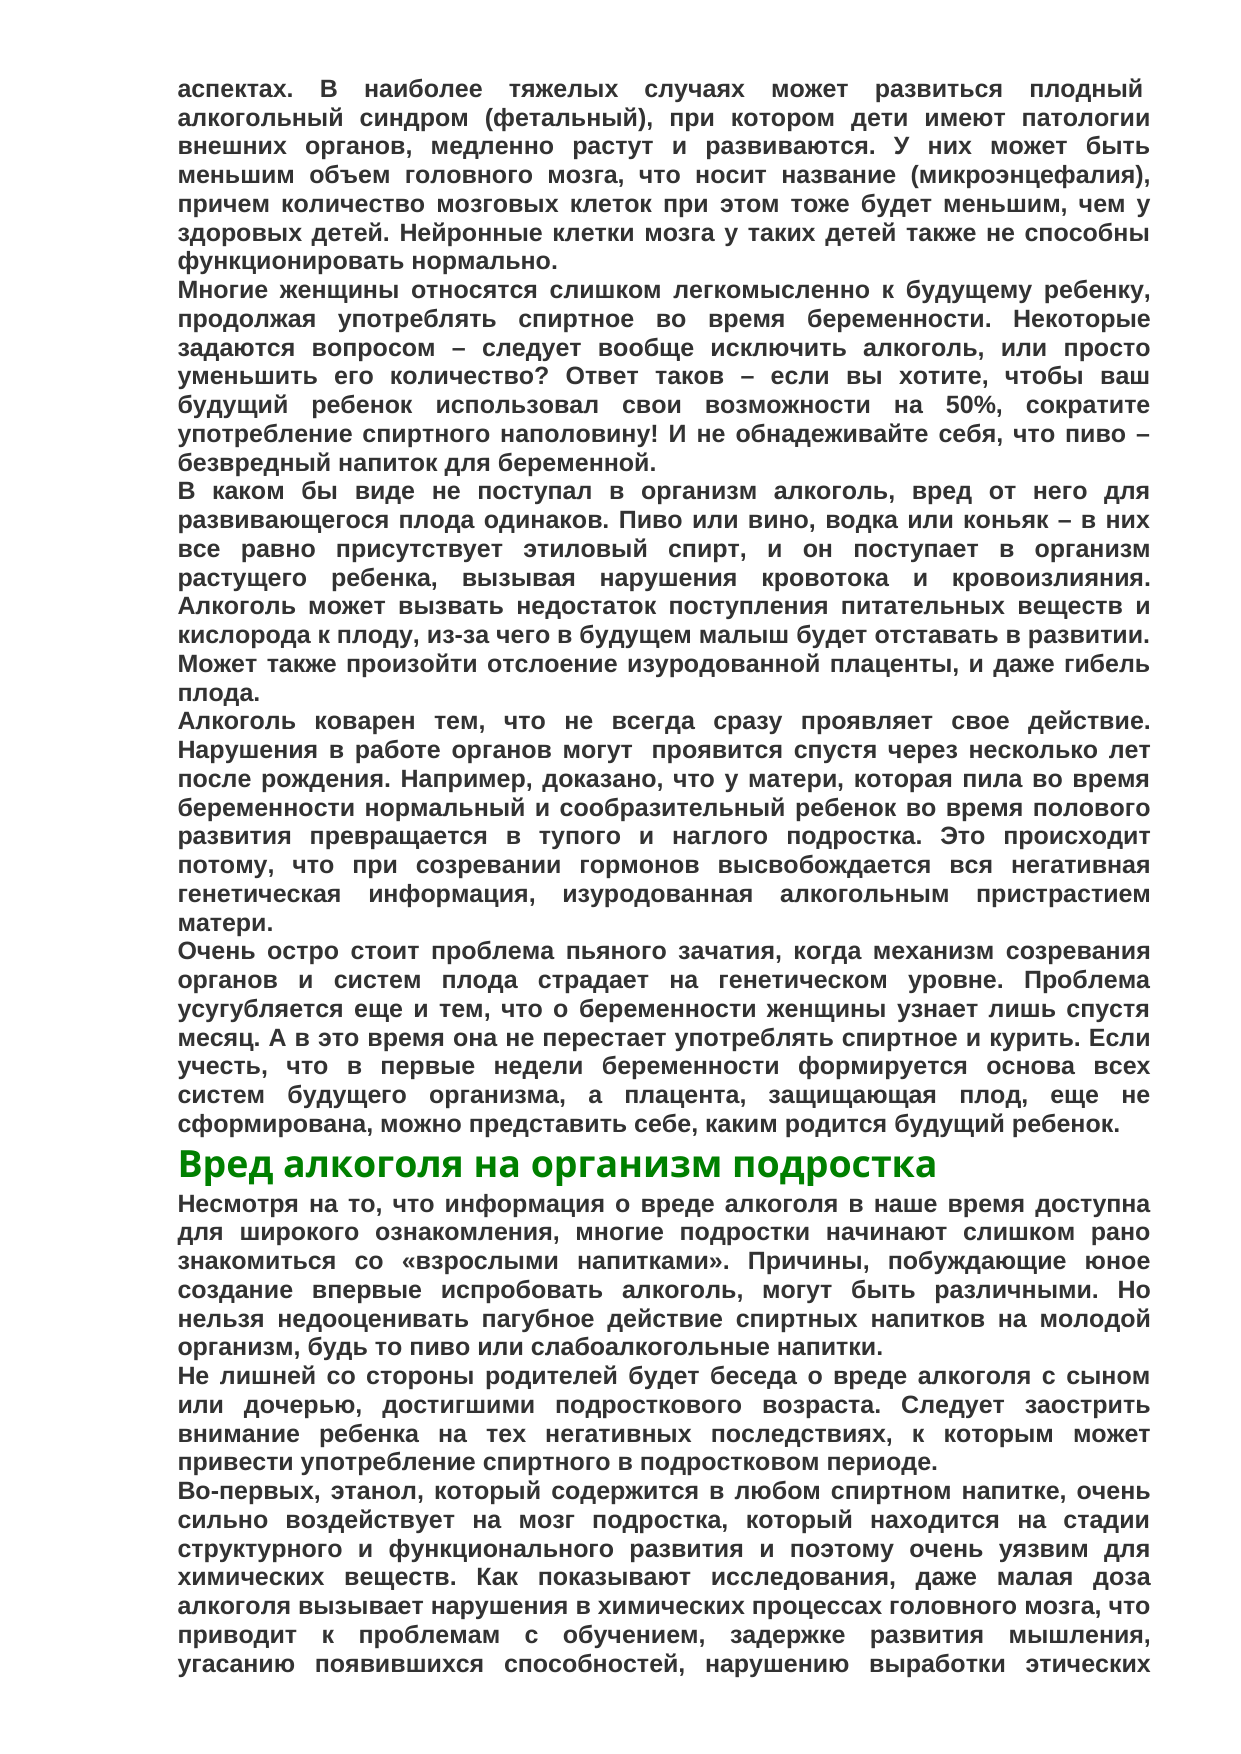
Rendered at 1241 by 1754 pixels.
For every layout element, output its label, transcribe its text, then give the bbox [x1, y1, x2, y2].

text Алкоголь коварен тем, что не всегда сразу проявляет свое действие. Нарушения в работе органов могут проявится спустя через несколько лет после рождения. Например, доказано, что у матери, которая пила во время беременности нормальный и сообразительный ребенок во время полового развития превращается в тупого и наглого подростка. Это происходит потому, что при созревании гормонов высвобождается вся негативная генетическая информация, изуродованная алкогольным пристрастием матери. [177, 706, 1152, 936]
text Очень остро стоит проблема пьяного зачатия, когда механизм созревания органов и систем плода страдает на генетическом уровне. Проблема усугубляется еще и тем, что о беременности женщины узнает лишь спустя месяц. А в это время она не перестает употреблять спиртное и курить. Если учесть, что в первые недели беременности формируется основа всех систем будущего организма, а плацента, защищающая плод, еще не сформирована, можно представить себе, каким родится будущий ребенок. [177, 936, 1152, 1138]
text Вред алкоголя на организм подростка [177, 1138, 1152, 1189]
text Многие женщины относятся слишком легкомысленно к будущему ребенку, продолжая употреблять спиртное во время беременности. Некоторые задаются вопросом – следует вообще исключить алкоголь, или просто уменьшить его количество? Ответ таков – если вы хотите, чтобы ваш будущий ребенок использовал свои возможности на 50%, сократите употребление спиртного наполовину! И не обнадеживайте себя, что пиво – безвредный напиток для беременной. [177, 275, 1152, 476]
text Несмотря на то, что информация о вреде алкоголя в наше время доступна для широкого ознакомления, многие подростки начинают слишком рано знакомиться со «взрослыми напитками». Причины, побуждающие юное создание впервые испробовать алкоголь, могут быть различными. Но нельзя недооценивать пагубное действие спиртных напитков на молодой организм, будь то пиво или слабоалкогольные напитки. [177, 1189, 1152, 1361]
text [177, 1476, 1152, 1677]
text В каком бы виде не поступал в организм алкоголь, вред от него для развивающегося плода одинаков. Пиво или вино, водка или коньяк – в них все равно присутствует этиловый спирт, и он поступает в организм растущего ребенка, вызывая нарушения кровотока и кровоизлияния. Алкоголь может вызвать недостаток поступления питательных веществ и кислорода к плоду, из-за чего в будущем малыш будет отставать в развитии. Может также произойти отслоение изуродованной плаценты, и даже гибель плода. [177, 476, 1152, 706]
text Не лишней со стороны родителей будет беседа о вреде алкоголя с сыном или дочерью, достигшими подросткового возраста. Следует заострить внимание ребенка на тех негативных последствиях, к которым может привести употребление спиртного в подростковом периоде. [177, 1361, 1152, 1476]
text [177, 74, 1152, 275]
